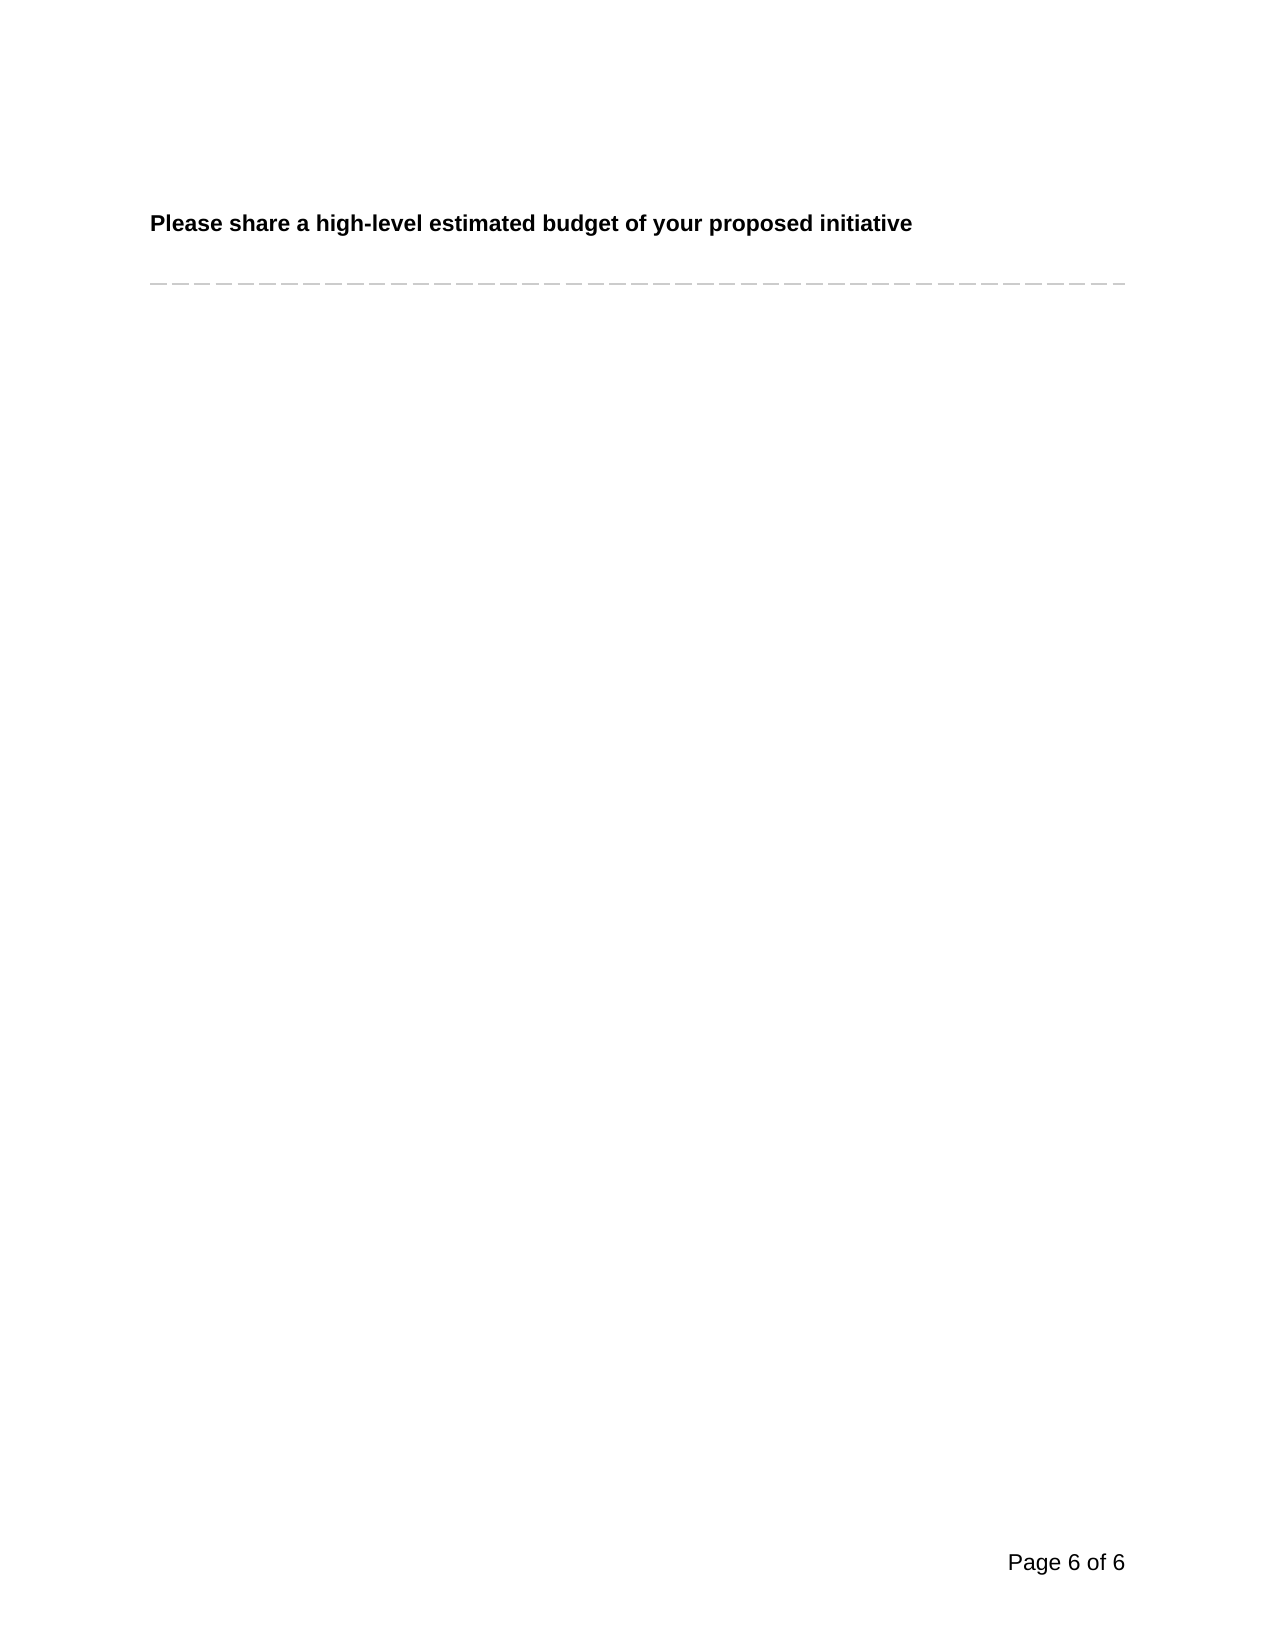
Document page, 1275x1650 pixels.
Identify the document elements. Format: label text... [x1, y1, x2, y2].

text Please share a high-level estimated budget of your proposed initiative [150, 210, 1125, 237]
